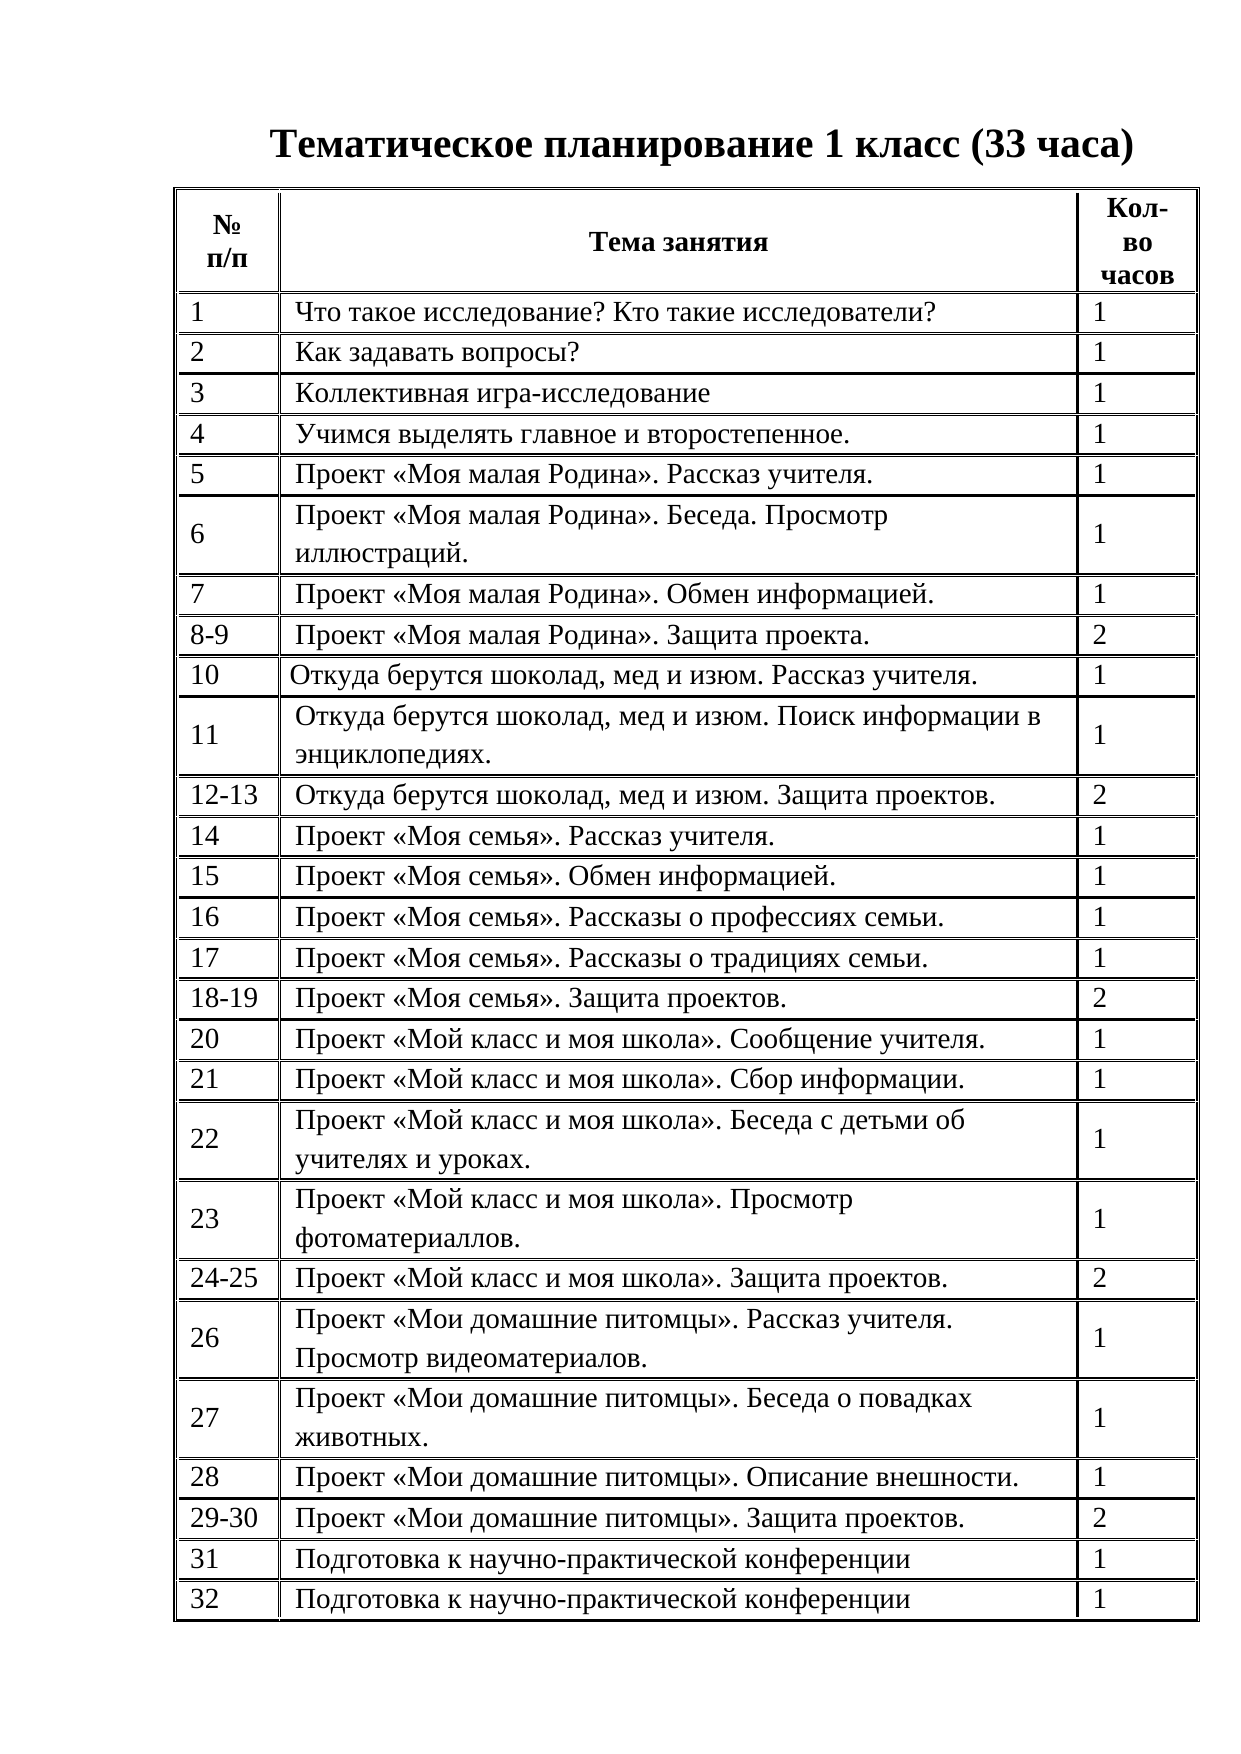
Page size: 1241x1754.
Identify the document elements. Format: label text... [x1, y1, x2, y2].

table_cell 1 [1079, 855, 1197, 896]
table_cell Проект «Моя семья». Рассказ учителя. [281, 818, 1076, 855]
table_header Кол-во часов [1077, 190, 1196, 291]
table_cell 17 [175, 937, 280, 977]
table_cell 16 [177, 896, 278, 937]
table_cell 15 [177, 855, 278, 896]
table_cell Проект «Моя семья». Защита проектов. [281, 981, 1076, 1018]
table_cell Проект «Мои домашние питомцы». Защита проектов. [281, 1500, 1076, 1538]
table_cell 6 [177, 494, 278, 573]
table_cell 7 [177, 573, 278, 614]
table_cell 3 [177, 372, 278, 413]
table_cell 2 [177, 331, 278, 372]
table_cell 26 [177, 1298, 278, 1377]
table_cell Проект «Моя семья». Рассказы о традициях семьи. [281, 940, 1076, 977]
table_cell Откуда берутся шоколад, мед и изюм. Рассказ учителя. [281, 658, 1076, 695]
table_cell 4 [175, 413, 280, 453]
table_cell 10 [177, 654, 278, 695]
table_cell 1 [1079, 1018, 1198, 1058]
table_cell 18-19 [177, 977, 278, 1018]
table_cell Подготовка к научно-практической конференции [281, 1541, 1076, 1578]
list Тематическое планирование 1 класс (33 часа) [252, 118, 1152, 166]
table_cell 1 [1079, 1377, 1197, 1456]
table_cell Коллективная игра-исследование [281, 375, 1076, 413]
table_cell 11 [177, 695, 278, 774]
table_cell 14 [175, 815, 280, 855]
table_cell 1 [1079, 331, 1197, 372]
table_cell Что такое исследование? Кто такие исследователи? [281, 294, 1076, 331]
table_cell 1 [1079, 1099, 1197, 1178]
table_cell 32 [177, 1578, 280, 1619]
table_cell 1 [1079, 453, 1197, 494]
table_cell Проект «Моя семья». Рассказы о профессиях семьи. [281, 899, 1076, 937]
table_cell Проект «Мой класс и моя школа». Сбор информации. [281, 1062, 1076, 1099]
table_cell 1 [1077, 291, 1198, 331]
table_cell 1 [1079, 1456, 1197, 1497]
table_cell Проект «Мой класс и моя школа». Просмотр фотоматериаллов. [281, 1182, 1076, 1257]
table_cell 1 [1079, 573, 1197, 614]
table_cell 1 [1079, 1298, 1197, 1377]
table_cell 2 [1079, 977, 1197, 1018]
table_cell Проект «Моя семья». Обмен информацией. [281, 859, 1076, 896]
table_cell Проект «Моя малая Родина». Беседа. Просмотр иллюстраций. [281, 497, 1076, 573]
table_cell Подготовка к научно-практической конференции [280, 1582, 1077, 1619]
table_cell Проект «Моя малая Родина». Рассказ учителя. [281, 457, 1076, 494]
table_cell Проект «Моя малая Родина». Защита проекта. [281, 617, 1076, 654]
table_cell 22 [177, 1099, 278, 1178]
table_cell 8-9 [175, 614, 280, 654]
table_cell 2 [1079, 774, 1197, 815]
table_cell Проект «Мой класс и моя школа». Защита проектов. [281, 1261, 1076, 1298]
table_cell Учимся выделять главное и второстепенное. [281, 416, 1076, 453]
table_cell 1 [1077, 413, 1198, 453]
table_cell 21 [177, 1059, 278, 1099]
table_cell Проект «Мои домашние питомцы». Беседа о повадках животных. [281, 1381, 1076, 1456]
table_cell Проект «Мои домашние питомцы». Рассказ учителя. Просмотр видеоматериалов. [281, 1302, 1076, 1377]
table_cell Как задавать вопросы? [281, 335, 1076, 372]
table_cell 1 [1079, 1178, 1197, 1257]
table_cell 31 [175, 1538, 280, 1578]
table_cell 1 [1077, 815, 1198, 855]
table_cell 28 [177, 1456, 278, 1497]
table_cell Проект «Мои домашние питомцы». Описание внешности. [281, 1460, 1076, 1497]
table_cell 29-30 [177, 1497, 278, 1538]
table_cell 1 [175, 291, 280, 331]
table_cell Откуда берутся шоколад, мед и изюм. Защита проектов. [281, 778, 1076, 815]
table_cell 1 [1077, 1538, 1198, 1578]
table_header № п/п [177, 190, 280, 291]
table_cell 1 [1079, 654, 1197, 695]
table_cell Проект «Моя малая Родина». Обмен информацией. [281, 577, 1076, 614]
table_cell 1 [1077, 1578, 1197, 1619]
table_cell 1 [1079, 896, 1196, 937]
table_cell 1 [1077, 937, 1198, 977]
table_cell 2 [1079, 1258, 1197, 1298]
table_cell Откуда берутся шоколад, мед и изюм. Поиск информации в энциклопедиях. [281, 698, 1076, 774]
table_cell 1 [1079, 494, 1196, 573]
table_cell 20 [175, 1018, 278, 1058]
table_cell Проект «Мой класс и моя школа». Беседа с детьми об учителях и уроках. [281, 1103, 1076, 1178]
table_cell Проект «Мой класс и моя школа». Сообщение учителя. [281, 1021, 1076, 1058]
table_cell 1 [1079, 1059, 1197, 1099]
table_cell 1 [1079, 372, 1196, 413]
table_header Тема занятия [280, 190, 1077, 291]
table_cell 1 [1079, 695, 1196, 774]
table_cell 2 [1079, 1497, 1196, 1538]
table_cell 27 [177, 1377, 278, 1456]
table_cell 12-13 [177, 774, 278, 815]
table_cell 5 [177, 453, 278, 494]
table_cell 2 [1077, 614, 1198, 654]
table_cell 23 [177, 1178, 278, 1257]
table_cell 24-25 [177, 1258, 278, 1298]
